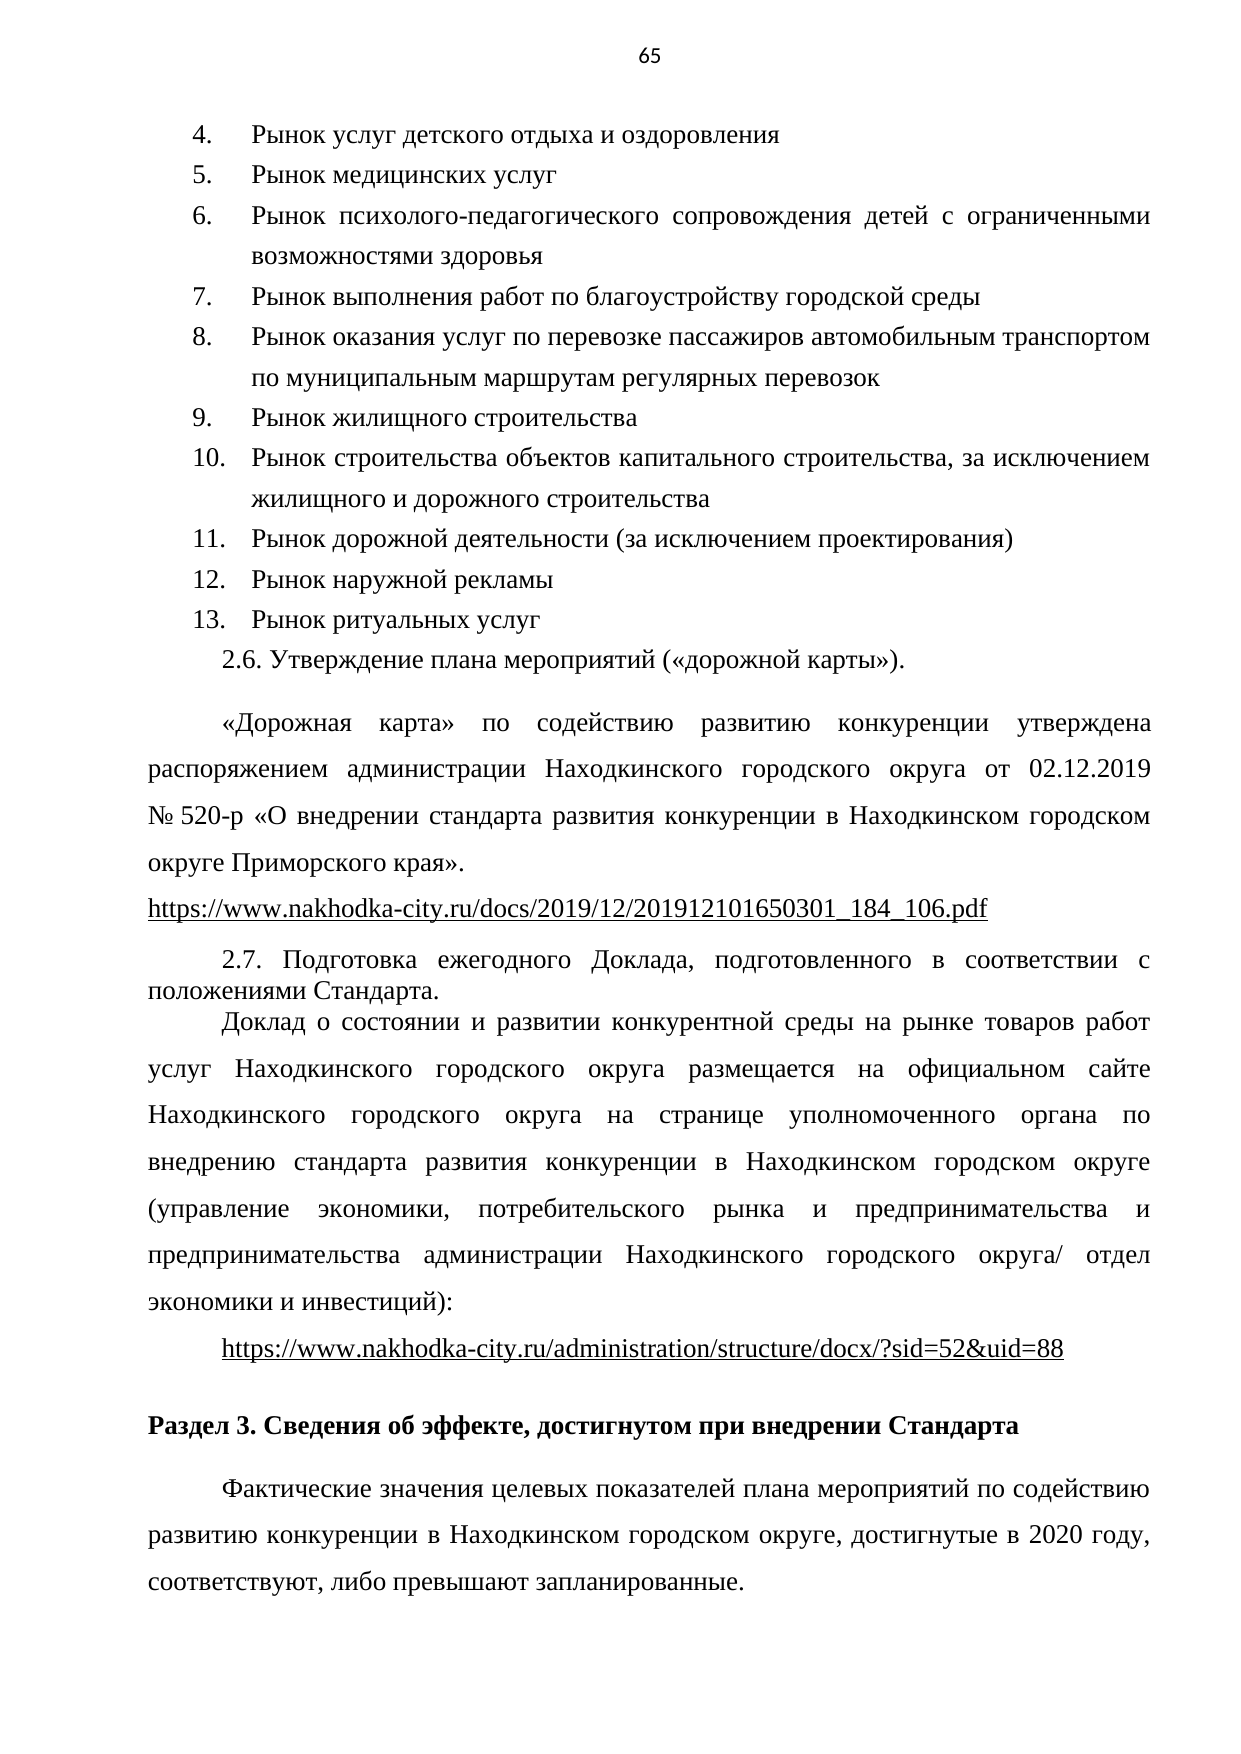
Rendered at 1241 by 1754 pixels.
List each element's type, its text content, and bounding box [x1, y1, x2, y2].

list Рынок выполнения работ по благоустройству городской среды [192, 280, 1152, 311]
list Рынок жилищного строительства [192, 401, 1152, 432]
list Рынок оказания услуг по перевозке пассажиров автомобильным транспортом по муниципальным маршрутам регулярных перевозок [192, 320, 1152, 392]
text Раздел 3. Сведения об эффекте, достигнутом при внедрении Стандарта [148, 1409, 1152, 1441]
list Рынок наружной рекламы [192, 563, 1152, 594]
list Рынок психолого-педагогического сопровождения детей с ограниченными возможностями здоровья [192, 199, 1152, 271]
list Рынок медицинских услуг [192, 158, 1152, 190]
list Рынок услуг детского отдыха и оздоровления [192, 118, 1152, 149]
text https://www.nakhodka-city.ru/docs/2019/12/201912101650301_184_106.pdf [148, 892, 1152, 924]
text «Дорожная карта» по содействию развитию конкуренции утверждена распоряжением администрации Находкинского городского округа от 02.12.2019 № 520-р «О внедрении стандарта развития конкуренции в Находкинском городском округе Приморского края». [148, 706, 1152, 877]
text Фактические значения целевых показателей плана мероприятий по содействию развитию конкуренции в Находкинском городском округе, достигнутые в 2020 году, соответствуют, либо превышают запланированные. [148, 1472, 1152, 1596]
text 2.6. Утверждение плана мероприятий («дорожной карты»). [148, 643, 1152, 675]
text https://www.nakhodka-city.ru/administration/structure/docx/?sid=52&uid=88 [148, 1332, 1152, 1363]
text 2.7. Подготовка ежегодного Доклада, подготовленного в соответствии с положениями Стандарта. [148, 943, 1152, 1005]
list Рынок дорожной деятельности (за исключением проектирования) [192, 522, 1152, 553]
list Рынок строительства объектов капитального строительства, за исключением жилищного и дорожного строительства [192, 441, 1152, 513]
text Доклад о состоянии и развитии конкурентной среды на рынке товаров работ услуг Находкинского городского округа размещается на официальном сайте Находкинского городского округа на странице уполномоченного органа по внедрению стандарта развития конкуренции в Находкинском городском округе (управление экономики, потребительского рынка и предпринимательства и предпринимательства администрации Находкинского городского округа/ отдел экономики и инвестиций): [148, 1005, 1152, 1316]
list Рынок ритуальных услуг [192, 603, 1152, 634]
